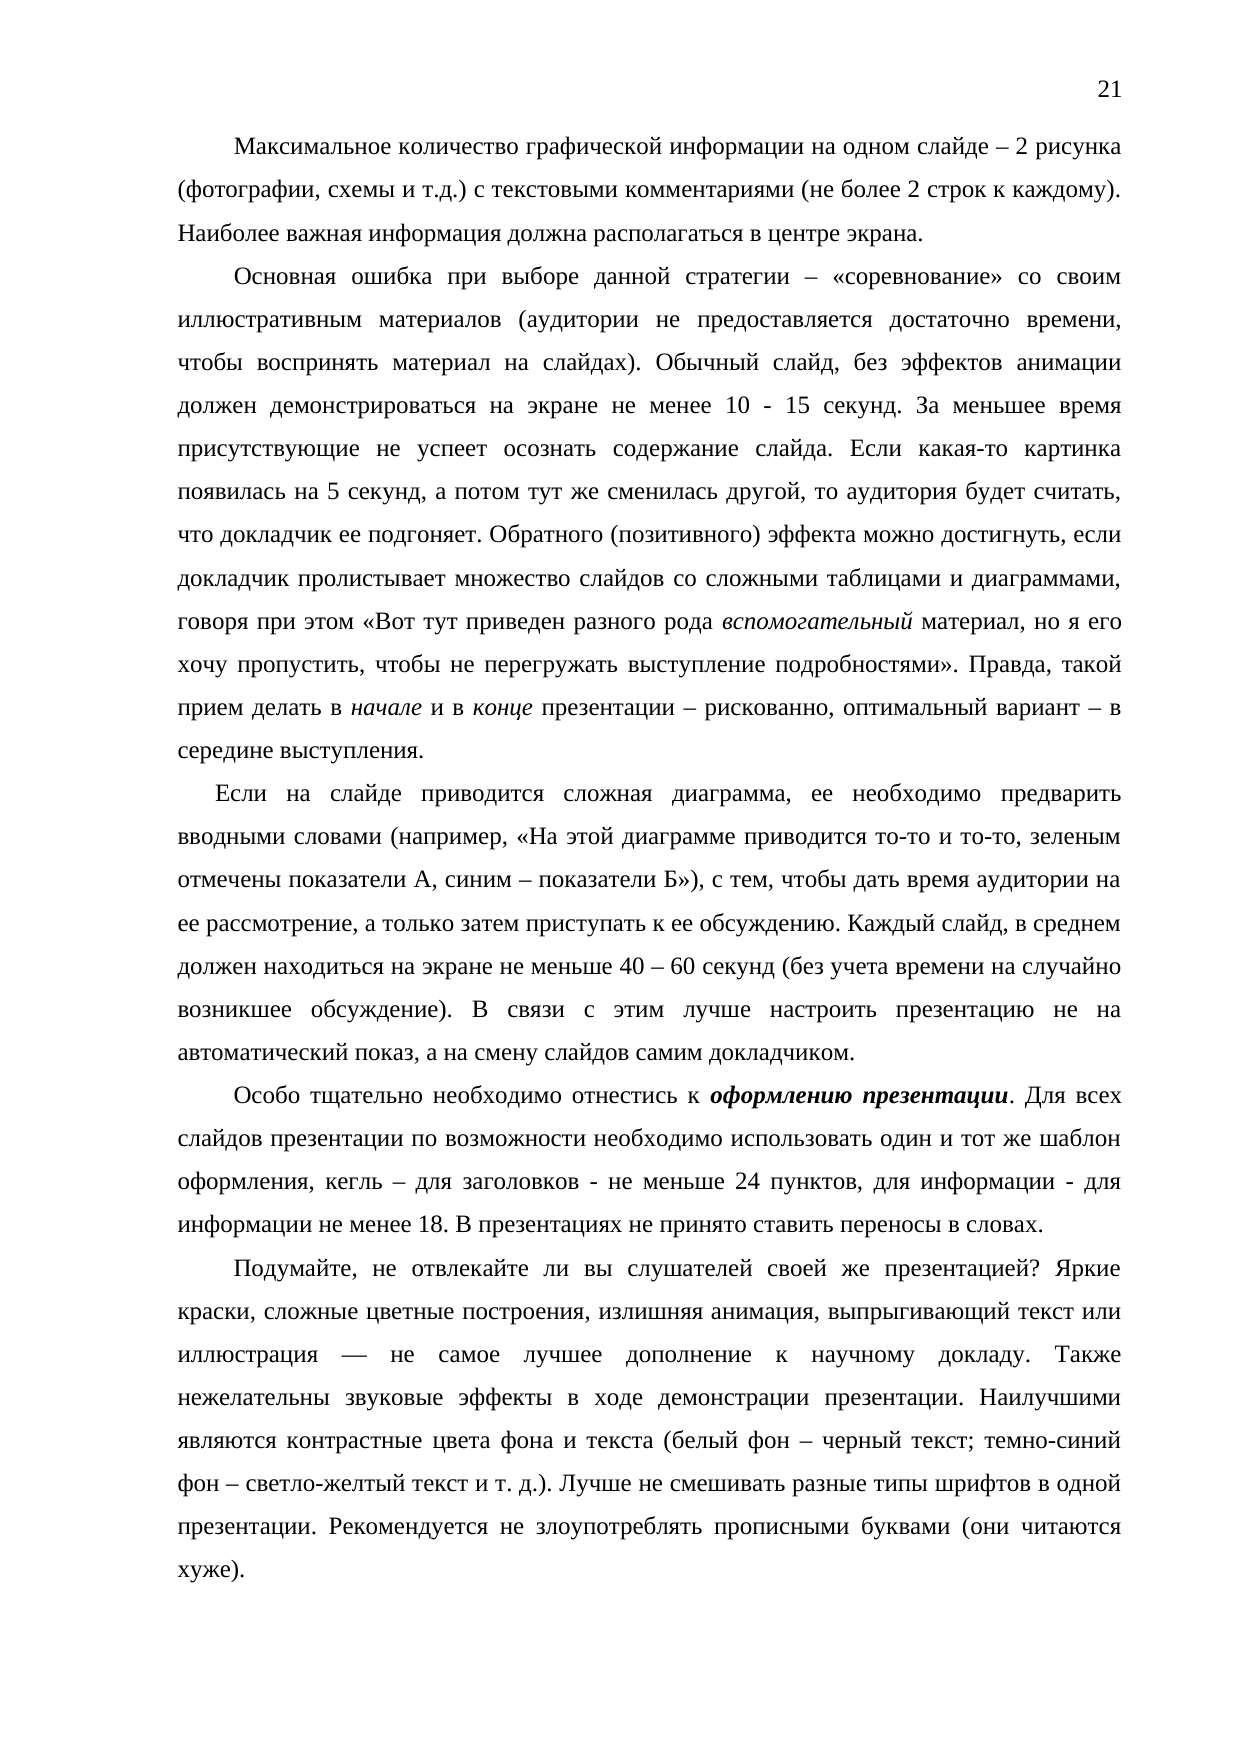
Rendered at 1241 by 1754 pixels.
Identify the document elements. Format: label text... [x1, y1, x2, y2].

text Максимальное количество графической информации на одном слайде – 2 рисунка (фотографии, схемы и т.д.) с текстовыми комментариями (не более 2 строк к каждому). Наиболее важная информация должна располагаться в центре экрана. [177, 131, 1122, 246]
text Основная ошибка при выборе данной стратегии – «соревнование» со своим иллюстративным материалов (аудитории не предоставляется достаточно времени, чтобы воспринять материал на слайдах). Обычный слайд, без эффектов анимации должен демонстрироваться на экране не менее 10 - 15 секунд. За меньшее время присутствующие не успеет осознать содержание слайда. Если какая-то картинка появилась на 5 секунд, а потом тут же сменилась другой, то аудитория будет считать, что докладчик ее подгоняет. Обратного (позитивного) эффекта можно достигнуть, если докладчик пролистывает множество слайдов со сложными таблицами и диаграммами, говоря при этом «Вот тут приведен разного рода вспомогательный материал, но я его хочу пропустить, чтобы не перегружать выступление подробностями». Правда, такой прием делать в начале и в конце презентации – рискованно, оптимальный вариант – в середине выступления. [177, 261, 1122, 764]
text Если на слайде приводится сложная диаграмма, ее необходимо предварить вводными словами (например, «На этой диаграмме приводится то-то и то-то, зеленым отмечены показатели А, синим – показатели Б»), с тем, чтобы дать время аудитории на ее рассмотрение, а только затем приступать к ее обсуждению. Каждый слайд, в среднем должен находиться на экране не меньше 40 – 60 секунд (без учета времени на случайно возникшее обсуждение). В связи с этим лучше настроить презентацию не на автоматический показ, а на смену слайдов самим докладчиком. [177, 778, 1122, 1066]
text Подумайте, не отвлекайте ли вы слушателей своей же презентацией? Яркие краски, сложные цветные построения, излишняя анимация, выпрыгивающий текст или иллюстрация — не самое лучшее дополнение к научному докладу. Также нежелательны звуковые эффекты в ходе демонстрации презентации. Наилучшими являются контрастные цвета фона и текста (белый фон – черный текст; темно-синий фон – светло-желтый текст и т. д.). Лучше не смешивать разные типы шрифтов в одной презентации. Рекомендуется не злоупотреблять прописными буквами (они читаются хуже). [177, 1253, 1122, 1583]
text Особо тщательно необходимо отнестись к оформлению презентации. Для всех слайдов презентации по возможности необходимо использовать один и тот же шаблон оформления, кегль – для заголовков - не меньше 24 пунктов, для информации - для информации не менее 18. В презентациях не принято ставить переносы в словах. [177, 1080, 1122, 1238]
